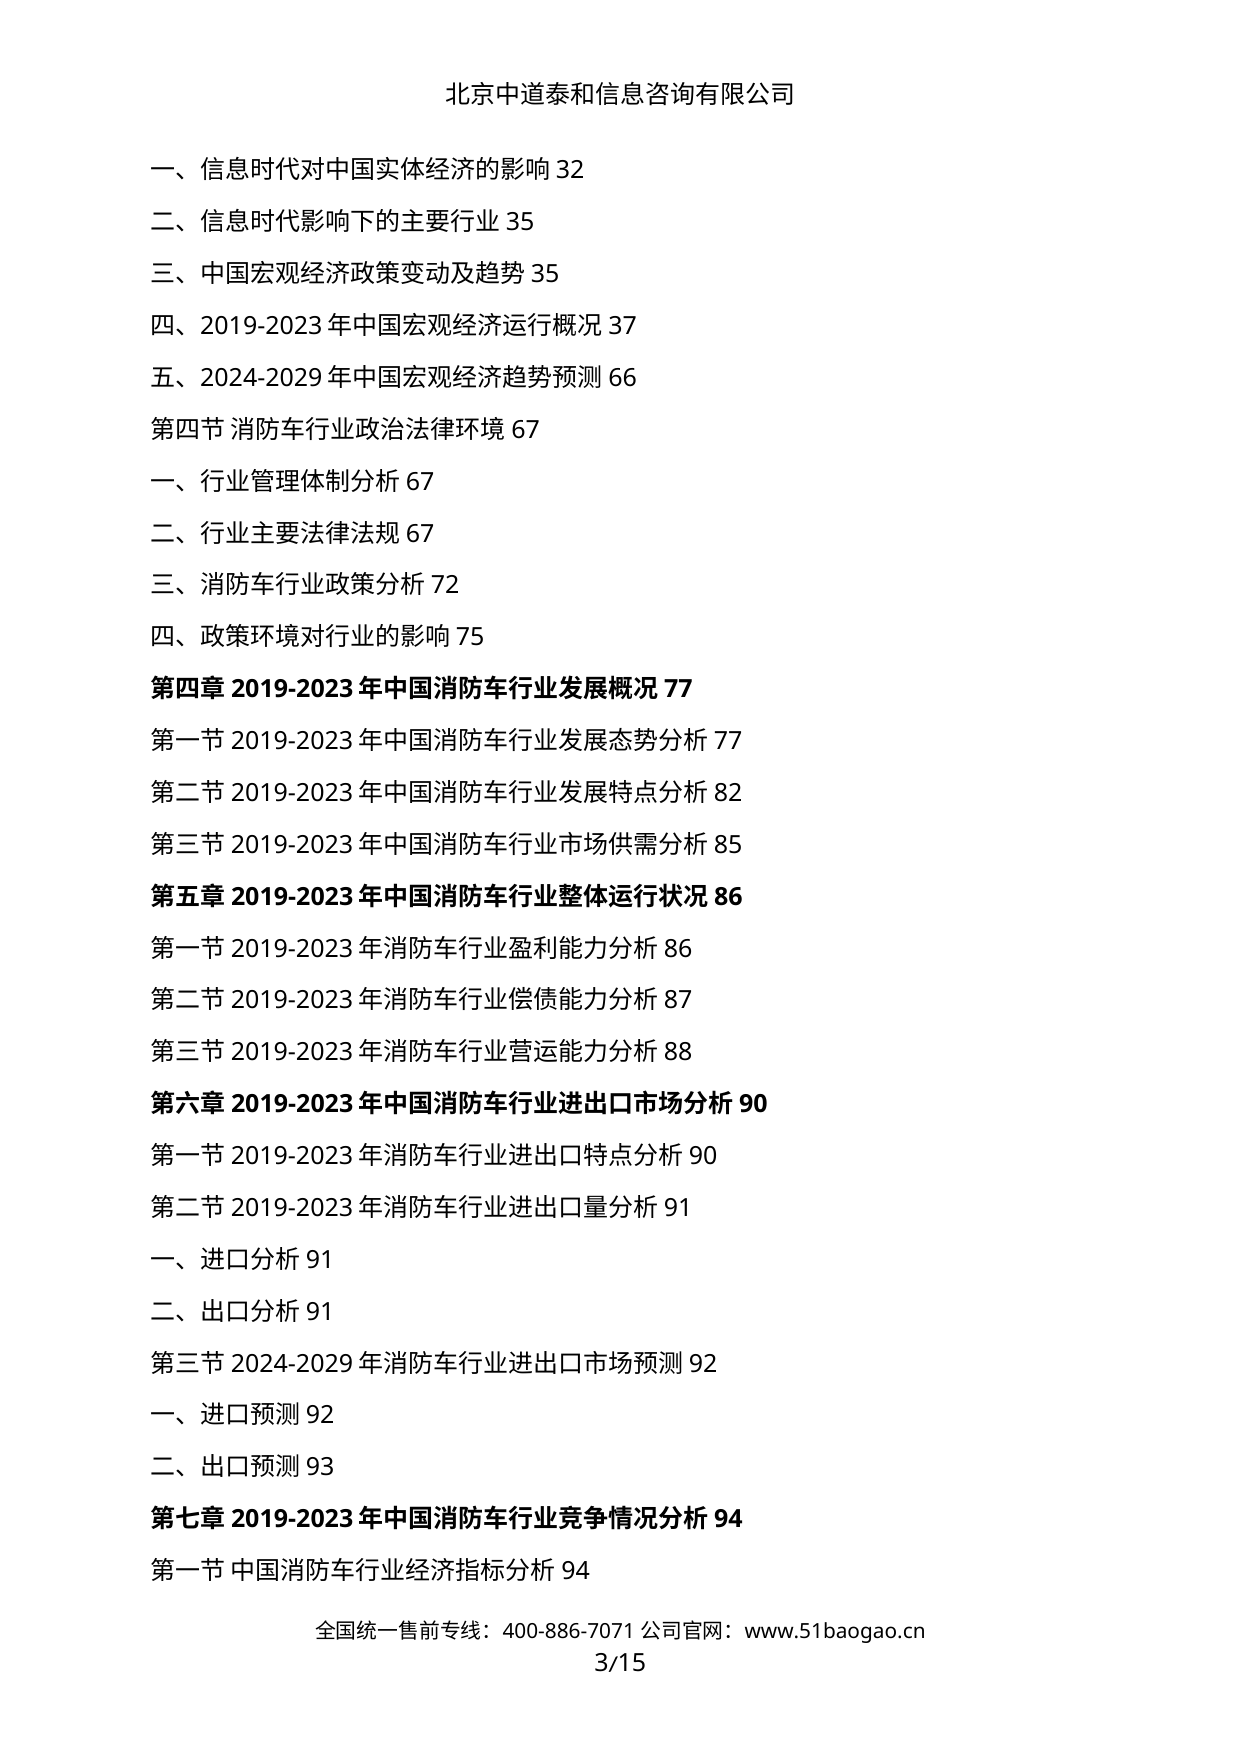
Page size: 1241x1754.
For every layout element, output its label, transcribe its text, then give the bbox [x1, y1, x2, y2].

text 第三节 2019-2023年中国消防车行业市场供需分析 85 [150, 824, 1090, 861]
text 第二节 2019-2023年中国消防车行业发展特点分析 82 [150, 772, 1090, 809]
text 第五章 2019-2023年中国消防车行业整体运行状况 86 [150, 876, 1090, 912]
text 第二节 2019-2023年消防车行业进出口量分析 91 [150, 1187, 1090, 1224]
text 第一节 2019-2023年消防车行业进出口特点分析 90 [150, 1136, 1090, 1172]
text 一、信息时代对中国实体经济的影响 32 [150, 150, 1090, 186]
text 二、出口预测 93 [150, 1447, 1090, 1483]
text 二、行业主要法律法规 67 [150, 513, 1090, 549]
text 二、信息时代影响下的主要行业 35 [150, 202, 1090, 238]
text 一、进口预测 92 [150, 1395, 1090, 1431]
text 二、出口分析 91 [150, 1291, 1090, 1327]
text 三、消防车行业政策分析 72 [150, 565, 1090, 601]
text 四、政策环境对行业的影响 75 [150, 617, 1090, 653]
text 五、2024-2029年中国宏观经济趋势预测 66 [150, 357, 1090, 394]
text 第四章 2019-2023年中国消防车行业发展概况 77 [150, 669, 1090, 705]
text 四、2019-2023年中国宏观经济运行概况 37 [150, 306, 1090, 342]
text 第一节 2019-2023年消防车行业盈利能力分析 86 [150, 928, 1090, 964]
text 第三节 2024-2029年消防车行业进出口市场预测 92 [150, 1343, 1090, 1379]
text 一、行业管理体制分析 67 [150, 461, 1090, 497]
text 第四节 消防车行业政治法律环境 67 [150, 409, 1090, 446]
text 第六章 2019-2023年中国消防车行业进出口市场分析 90 [150, 1084, 1090, 1120]
text 第三节 2019-2023年消防车行业营运能力分析 88 [150, 1032, 1090, 1068]
text 第一节 中国消防车行业经济指标分析 94 [150, 1551, 1090, 1587]
text 第一节 2019-2023年中国消防车行业发展态势分析 77 [150, 721, 1090, 757]
text 第七章 2019-2023年中国消防车行业竞争情况分析 94 [150, 1499, 1090, 1535]
text 第二节 2019-2023年消防车行业偿债能力分析 87 [150, 980, 1090, 1016]
text 三、中国宏观经济政策变动及趋势 35 [150, 254, 1090, 290]
text 一、进口分析 91 [150, 1239, 1090, 1276]
